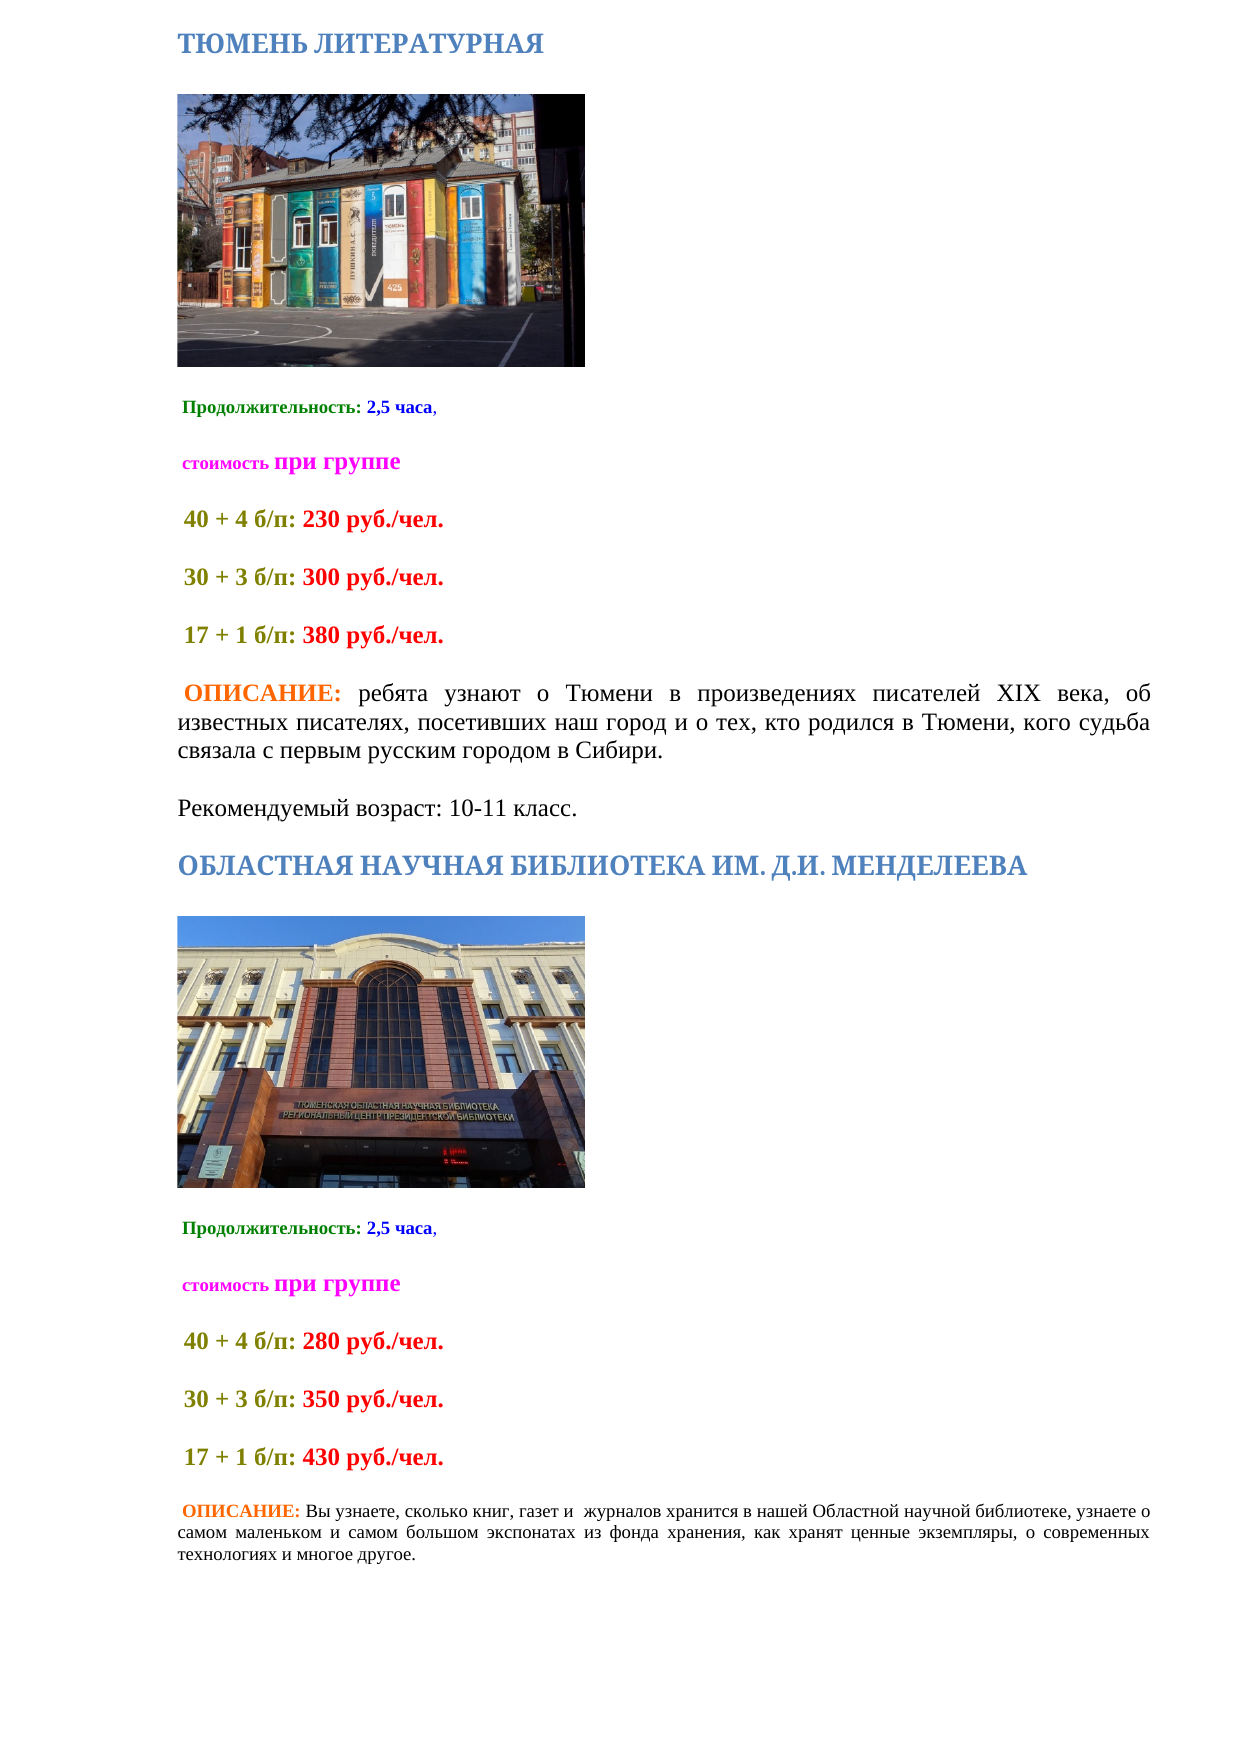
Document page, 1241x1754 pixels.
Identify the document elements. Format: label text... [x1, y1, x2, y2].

subtitle ТЮМЕНЬ ЛИТЕРАТУРНАЯ [177, 29, 1152, 61]
text Рекомендуемый возраст: 10-11 класс. [177, 793, 1152, 822]
text Продолжительность: 2,5 часа, [177, 396, 1152, 417]
text 17 + 1 б/п: 380 руб./чел. [177, 620, 1152, 649]
text ОПИСАНИЕ: Вы узнаете, сколько книг, газет и журналов хранится в нашей Областной научной библиотеке, узнаете о самом маленьком и самом большом экспонатах из фонда хранения, как хранят ценные экземпляры, о современных технологиях и многое другое. [177, 1499, 1152, 1564]
picture [177, 94, 585, 367]
text 17 + 1 б/п: 430 руб./чел. [177, 1442, 1152, 1470]
text 30 + 3 б/п: 350 руб./чел. [177, 1384, 1152, 1412]
text 40 + 4 б/п: 230 руб./чел. [177, 504, 1152, 533]
text ОПИСАНИЕ: ребята узнают о Тюмени в произведениях писателей XIX века, об известных писателях, посетивших наш город и о тех, кто родился в Тюмени, кого судьба связала с первым русским городом в Сибири. [177, 678, 1152, 764]
text стоимость при группе [177, 446, 1152, 475]
subtitle ОБЛАСТНАЯ НАУЧНАЯ БИБЛИОТЕКА ИМ. Д.И. МЕНДЕЛЕЕВА [177, 851, 1152, 882]
picture [177, 916, 585, 1188]
text стоимость при группе [177, 1268, 1152, 1297]
text 30 + 3 б/п: 300 руб./чел. [177, 562, 1152, 591]
text Продолжительность: 2,5 часа, [177, 1217, 1152, 1239]
text 40 + 4 б/п: 280 руб./чел. [177, 1326, 1152, 1354]
